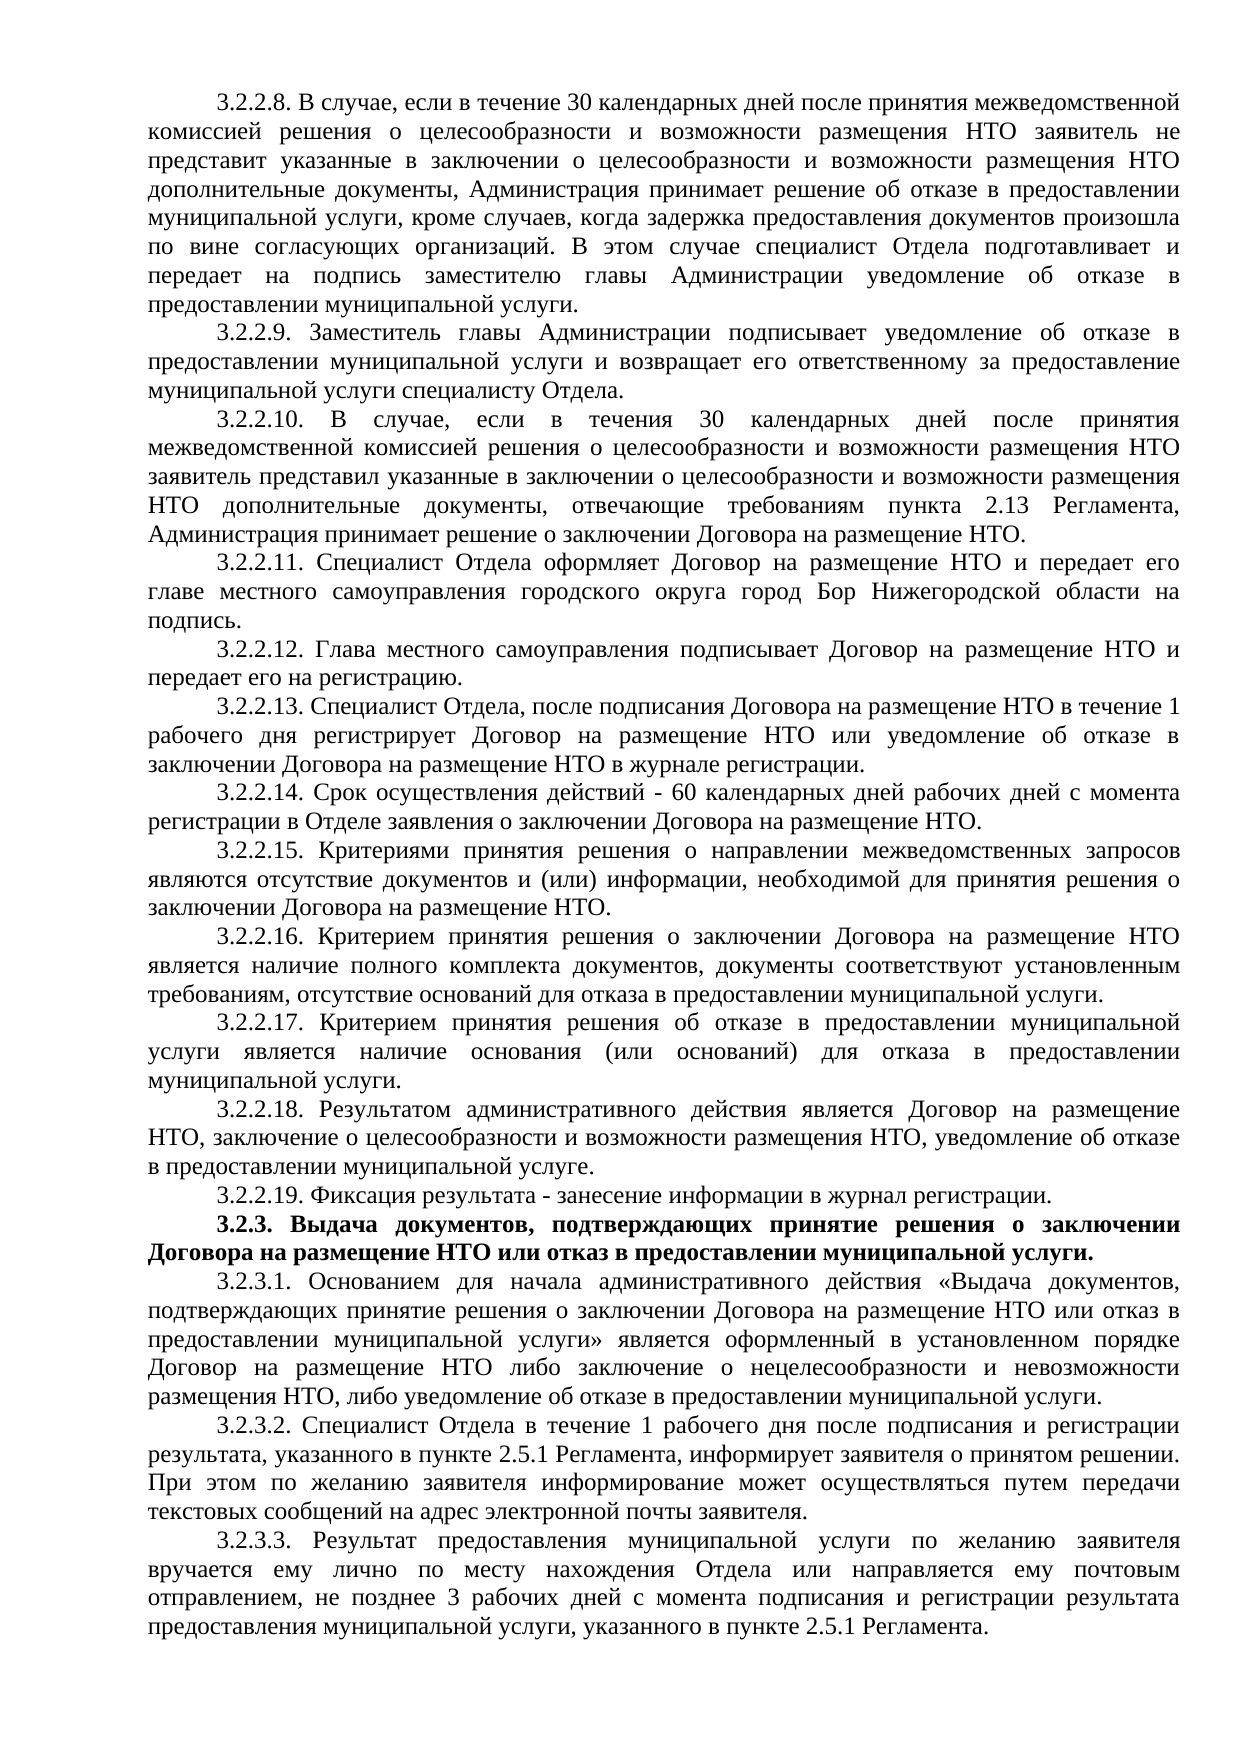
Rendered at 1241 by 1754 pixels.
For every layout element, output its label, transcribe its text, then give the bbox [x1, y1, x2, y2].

text 3.2.2.13. Специалист Отдела, после подписания Договора на размещение НТО в течение 1 рабочего дня регистрирует Договор на размещение НТО или уведомление об отказе в заключении Договора на размещение НТО в журнале регистрации. [148, 691, 1181, 777]
text 3.2.2.15. Критериями принятия решения о направлении межведомственных запросов являются отсутствие документов и (или) информации, необходимой для принятия решения о заключении Договора на размещение НТО. [148, 835, 1181, 921]
text 3.2.3.2. Специалист Отдела в течение 1 рабочего дня после подписания и регистрации результата, указанного в пункте 2.5.1 Регламента, информирует заявителя о принятом решении. При этом по желанию заявителя информирование может осуществляться путем передачи текстовых сообщений на адрес электронной почты заявителя. [148, 1410, 1181, 1525]
text 3.2.2.8. В случае, если в течение 30 календарных дней после принятия межведомственной комиссией решения о целесообразности и возможности размещения НТО заявитель не представит указанные в заключении о целесообразности и возможности размещения НТО дополнительные документы, Администрация принимает решение об отказе в предоставлении муниципальной услуги, кроме случаев, когда задержка предоставления документов произошла по вине согласующих организаций. В этом случае специалист Отдела подготавливает и передает на подпись заместителю главы Администрации уведомление об отказе в предоставлении муниципальной услуги. [148, 87, 1181, 317]
text 3.2.2.12. Глава местного самоуправления подписывает Договор на размещение НТО и передает его на регистрацию. [148, 634, 1181, 691]
text 3.2.2.14. Срок осуществления действий - 60 календарных дней рабочих дней с момента регистрации в Отделе заявления о заключении Договора на размещение НТО. [148, 777, 1181, 835]
text 3.2.2.19. Фиксация результата - занесение информации в журнал регистрации. [148, 1180, 1181, 1209]
text 3.2.2.10. В случае, если в течения 30 календарных дней после принятия межведомственной комиссией решения о целесообразности и возможности размещения НТО заявитель представил указанные в заключении о целесообразности и возможности размещения НТО дополнительные документы, отвечающие требованиям пункта 2.13 Регламента, Администрация принимает решение о заключении Договора на размещение НТО. [148, 404, 1181, 547]
text 3.2.2.9. Заместитель главы Администрации подписывает уведомление об отказе в предоставлении муниципальной услуги и возвращает его ответственному за предоставление муниципальной услуги специалисту Отдела. [148, 317, 1181, 404]
text 3.2.2.17. Критерием принятия решения об отказе в предоставлении муниципальной услуги является наличие основания (или оснований) для отказа в предоставлении муниципальной услуги. [148, 1007, 1181, 1094]
text 3.2.2.11. Специалист Отдела оформляет Договор на размещение НТО и передает его главе местного самоуправления городского округа город Бор Нижегородской области на подпись. [148, 547, 1181, 634]
text 3.2.3.3. Результат предоставления муниципальной услуги по желанию заявителя вручается ему лично по месту нахождения Отдела или направляется ему почтовым отправлением, не позднее 3 рабочих дней с момента подписания и регистрации результата предоставления муниципальной услуги, указанного в пункте 2.5.1 Регламента. [148, 1525, 1181, 1640]
text 3.2.3. Выдача документов, подтверждающих принятие решения о заключении Договора на размещение НТО или отказ в предоставлении муниципальной услуги. [148, 1209, 1181, 1266]
text 3.2.2.16. Критерием принятия решения о заключении Договора на размещение НТО является наличие полного комплекта документов, документы соответствуют установленным требованиям, отсутствие оснований для отказа в предоставлении муниципальной услуги. [148, 921, 1181, 1007]
text 3.2.3.1. Основанием для начала административного действия «Выдача документов, подтверждающих принятие решения о заключении Договора на размещение НТО или отказ в предоставлении муниципальной услуги» является оформленный в установленном порядке Договор на размещение НТО либо заключение о нецелесообразности и невозможности размещения НТО, либо уведомление об отказе в предоставлении муниципальной услуги. [148, 1266, 1181, 1410]
text 3.2.2.18. Результатом административного действия является Договор на размещение НТО, заключение о целесообразности и возможности размещения НТО, уведомление об отказе в предоставлении муниципальной услуге. [148, 1094, 1181, 1180]
